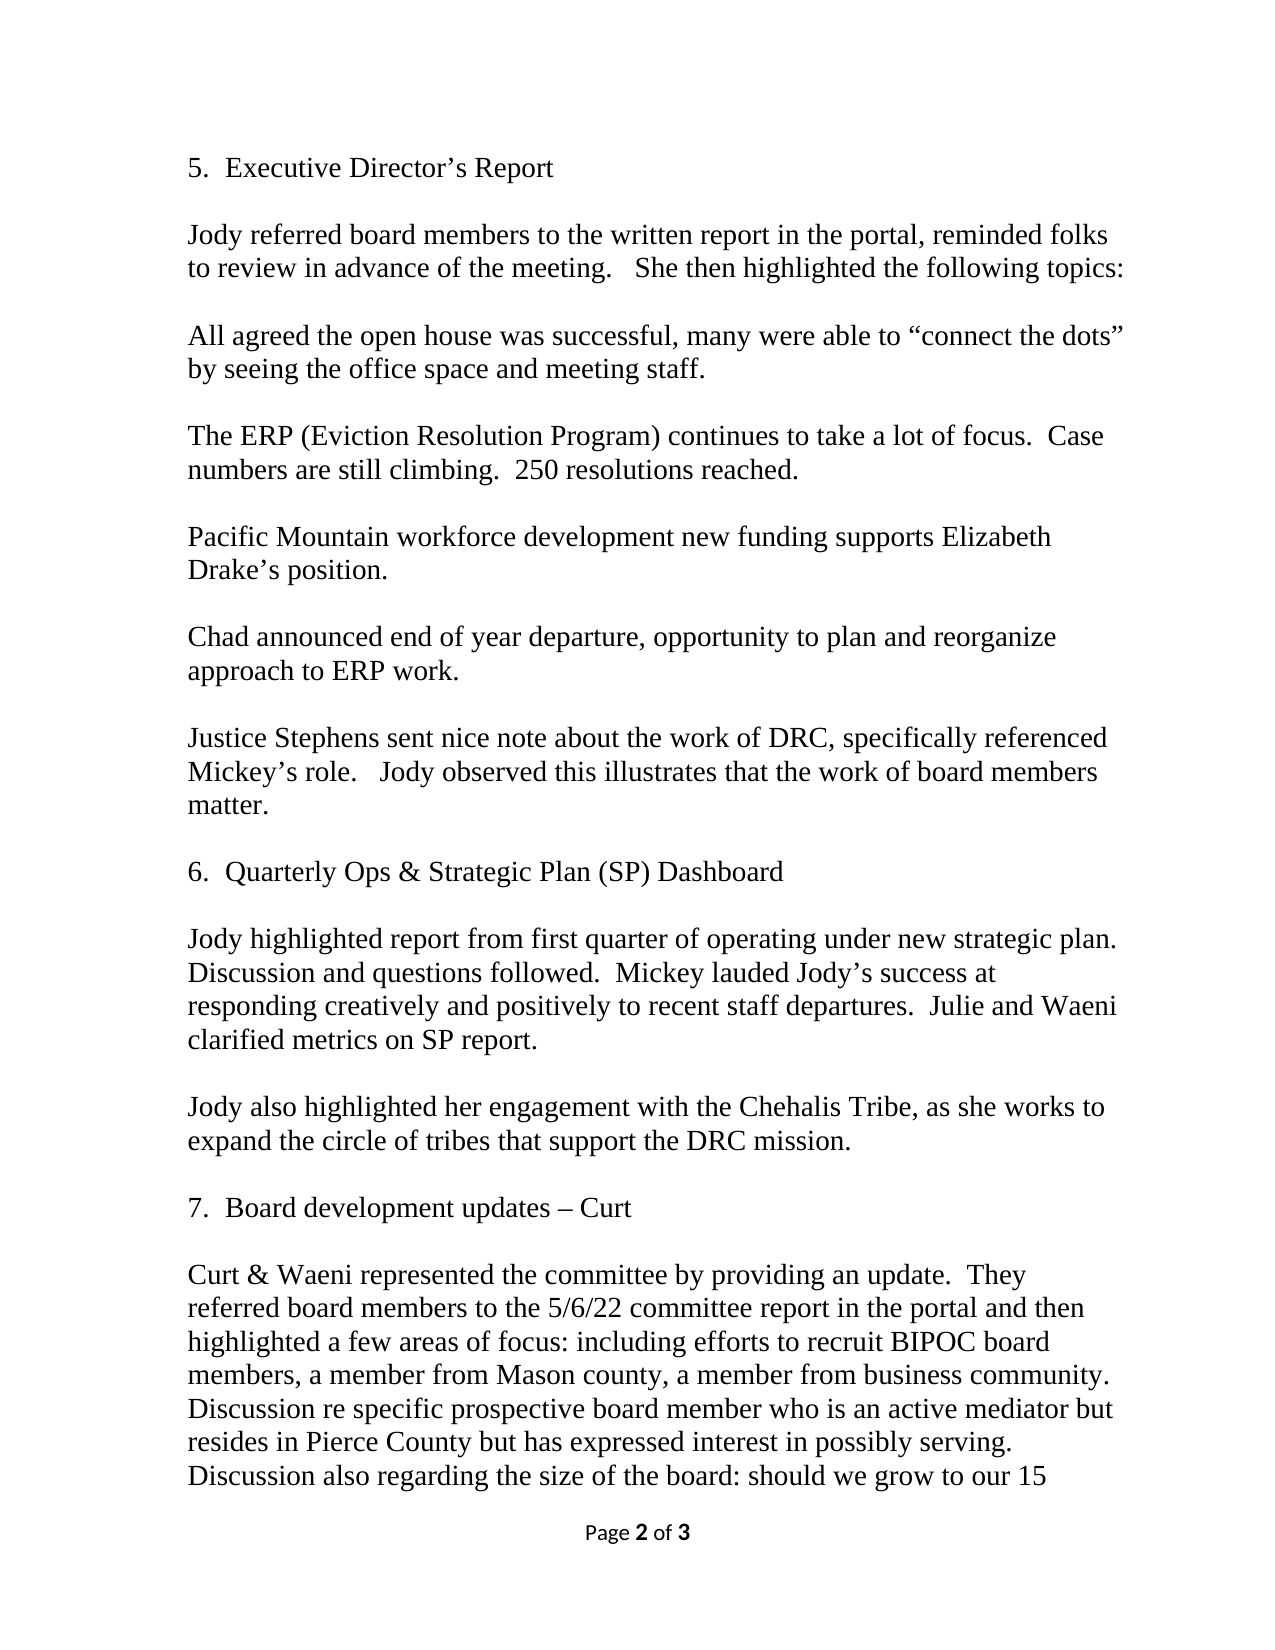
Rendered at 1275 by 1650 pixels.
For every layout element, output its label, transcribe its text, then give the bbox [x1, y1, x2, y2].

list Quarterly Ops & Strategic Plan (SP) Dashboard [187, 854, 1125, 888]
text Pacific Mountain workforce development new funding supports Elizabeth Drake’s position. [187, 519, 1125, 586]
text Jody highlighted report from first quarter of operating under new strategic plan. Discussion and questions followed. Mickey lauded Jody’s success at responding creatively and positively to recent staff departures. Julie and Waeni clarified metrics on SP report. [187, 921, 1125, 1056]
text Jody referred board members to the written report in the portal, reminded folks to review in advance of the meeting. She then highlighted the following topics: [187, 217, 1125, 284]
text Jody also highlighted her engagement with the Chehalis Tribe, as she works to expand the circle of tribes that support the DRC mission. [187, 1089, 1125, 1156]
text Justice Stephens sent nice note about the work of DRC, specifically referenced Mickey’s role. Jody observed this illustrates that the work of board members matter. [187, 720, 1125, 821]
list Board development updates – Curt [187, 1190, 1125, 1223]
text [187, 1257, 1125, 1492]
text The ERP (Eviction Resolution Program) continues to take a lot of focus. Case numbers are still climbing. 250 resolutions reached. [187, 418, 1125, 485]
text Chad announced end of year departure, opportunity to plan and reorganize approach to ERP work. [187, 619, 1125, 687]
list Executive Director’s Report [187, 150, 1125, 183]
text All agreed the open house was successful, many were able to “connect the dots” by seeing the office space and meeting staff. [187, 318, 1125, 385]
